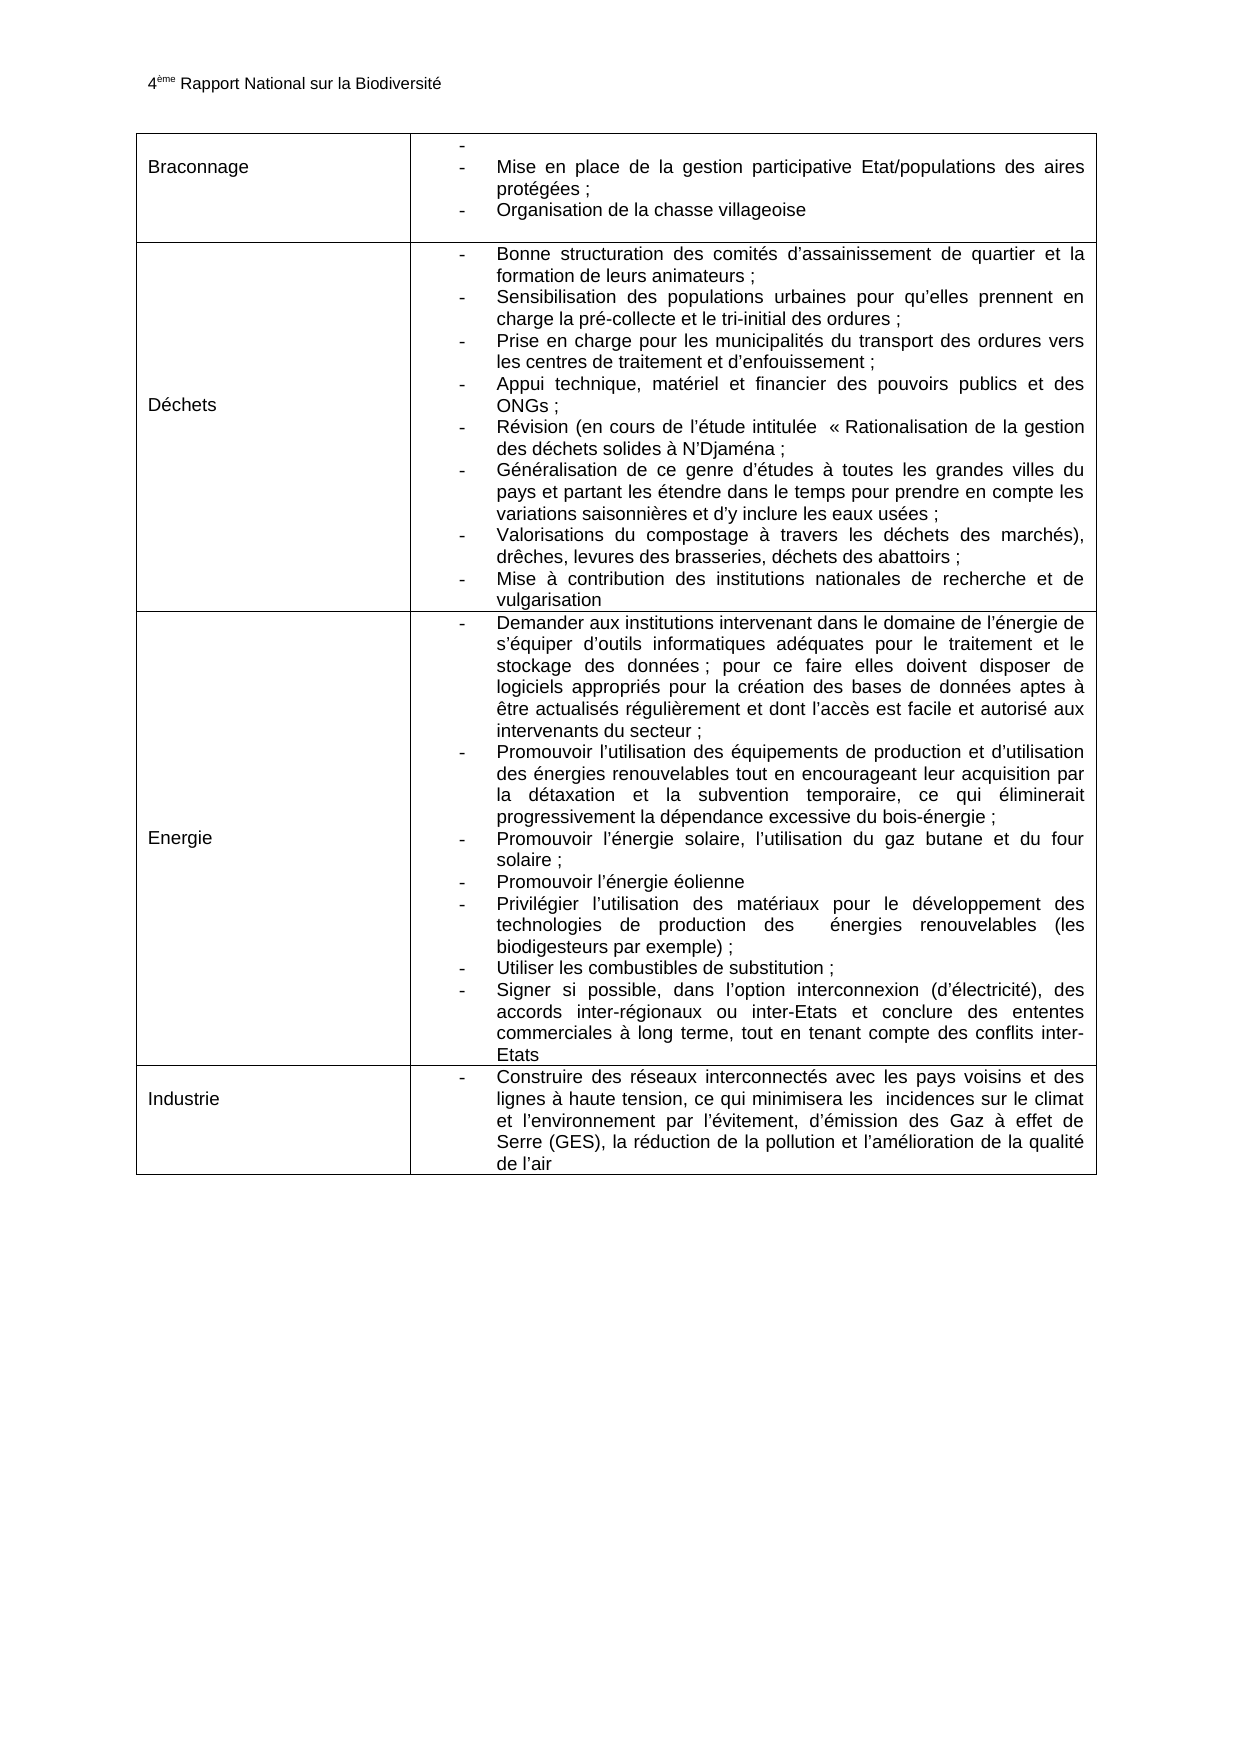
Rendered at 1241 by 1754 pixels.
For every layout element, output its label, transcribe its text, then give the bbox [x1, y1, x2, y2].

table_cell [411, 134, 1096, 242]
table_cell Braconnage [137, 134, 410, 242]
table_cell Bonne structuration des comités d’assainissement de quartier et la formation de leurs animateurs ; Sensibilisation des populations urbaines pour qu’elles prennent en charge la pré-collecte et le tri-initial des ordures ; Prise en charge pour les municipalités du transport des ordures vers les centres de traitement et d’enfouissement ; Appui technique, matériel et financier des pouvoirs publics et des ONGs ; Révision (en cours de l’étude intitulée « Rationalisation de la gestion des déchets solides à N’Djaména ; Généralisation de ce genre d’études à toutes les grandes villes du pays et partant les étendre dans le temps pour prendre en compte les variations saisonnières et d’y inclure les eaux usées ; Valorisations du compostage à travers les déchets des marchés), drêches, levures des brasseries, déchets des abattoirs ; Mise à contribution des institutions nationales de recherche et de vulgarisation [411, 243, 1096, 611]
table_cell Déchets [137, 243, 410, 611]
table_cell Construire des réseaux interconnectés avec les pays voisins et des lignes à haute tension, ce qui minimisera les incidences sur le climat et l’environnement par l’évitement, d’émission des Gaz à effet de Serre (GES), la réduction de la pollution et l’amélioration de la qualité de l’air [411, 1066, 1096, 1174]
table_cell Energie [137, 612, 410, 1065]
table_cell Industrie [137, 1066, 410, 1174]
table_cell Demander aux institutions intervenant dans le domaine de l’énergie de s’équiper d’outils informatiques adéquates pour le traitement et le stockage des données ; pour ce faire elles doivent disposer de logiciels appropriés pour la création des bases de données aptes à être actualisés régulièrement et dont l’accès est facile et autorisé aux intervenants du secteur ; Promouvoir l’utilisation des équipements de production et d’utilisation des énergies renouvelables tout en encourageant leur acquisition par la détaxation et la subvention temporaire, ce qui éliminerait progressivement la dépendance excessive du bois-énergie ; Promouvoir l’énergie solaire, l’utilisation du gaz butane et du four solaire ; Promouvoir l’énergie éolienne Privilégier l’utilisation des matériaux pour le développement des technologies de production des énergies renouvelables (les biodigesteurs par exemple) ; Utiliser les combustibles de substitution ; Signer si possible, dans l’option interconnexion (d’électricité), des accords inter-régionaux ou inter-Etats et conclure des ententes commerciales à long terme, tout en tenant compte des conflits inter-Etats [411, 612, 1096, 1065]
